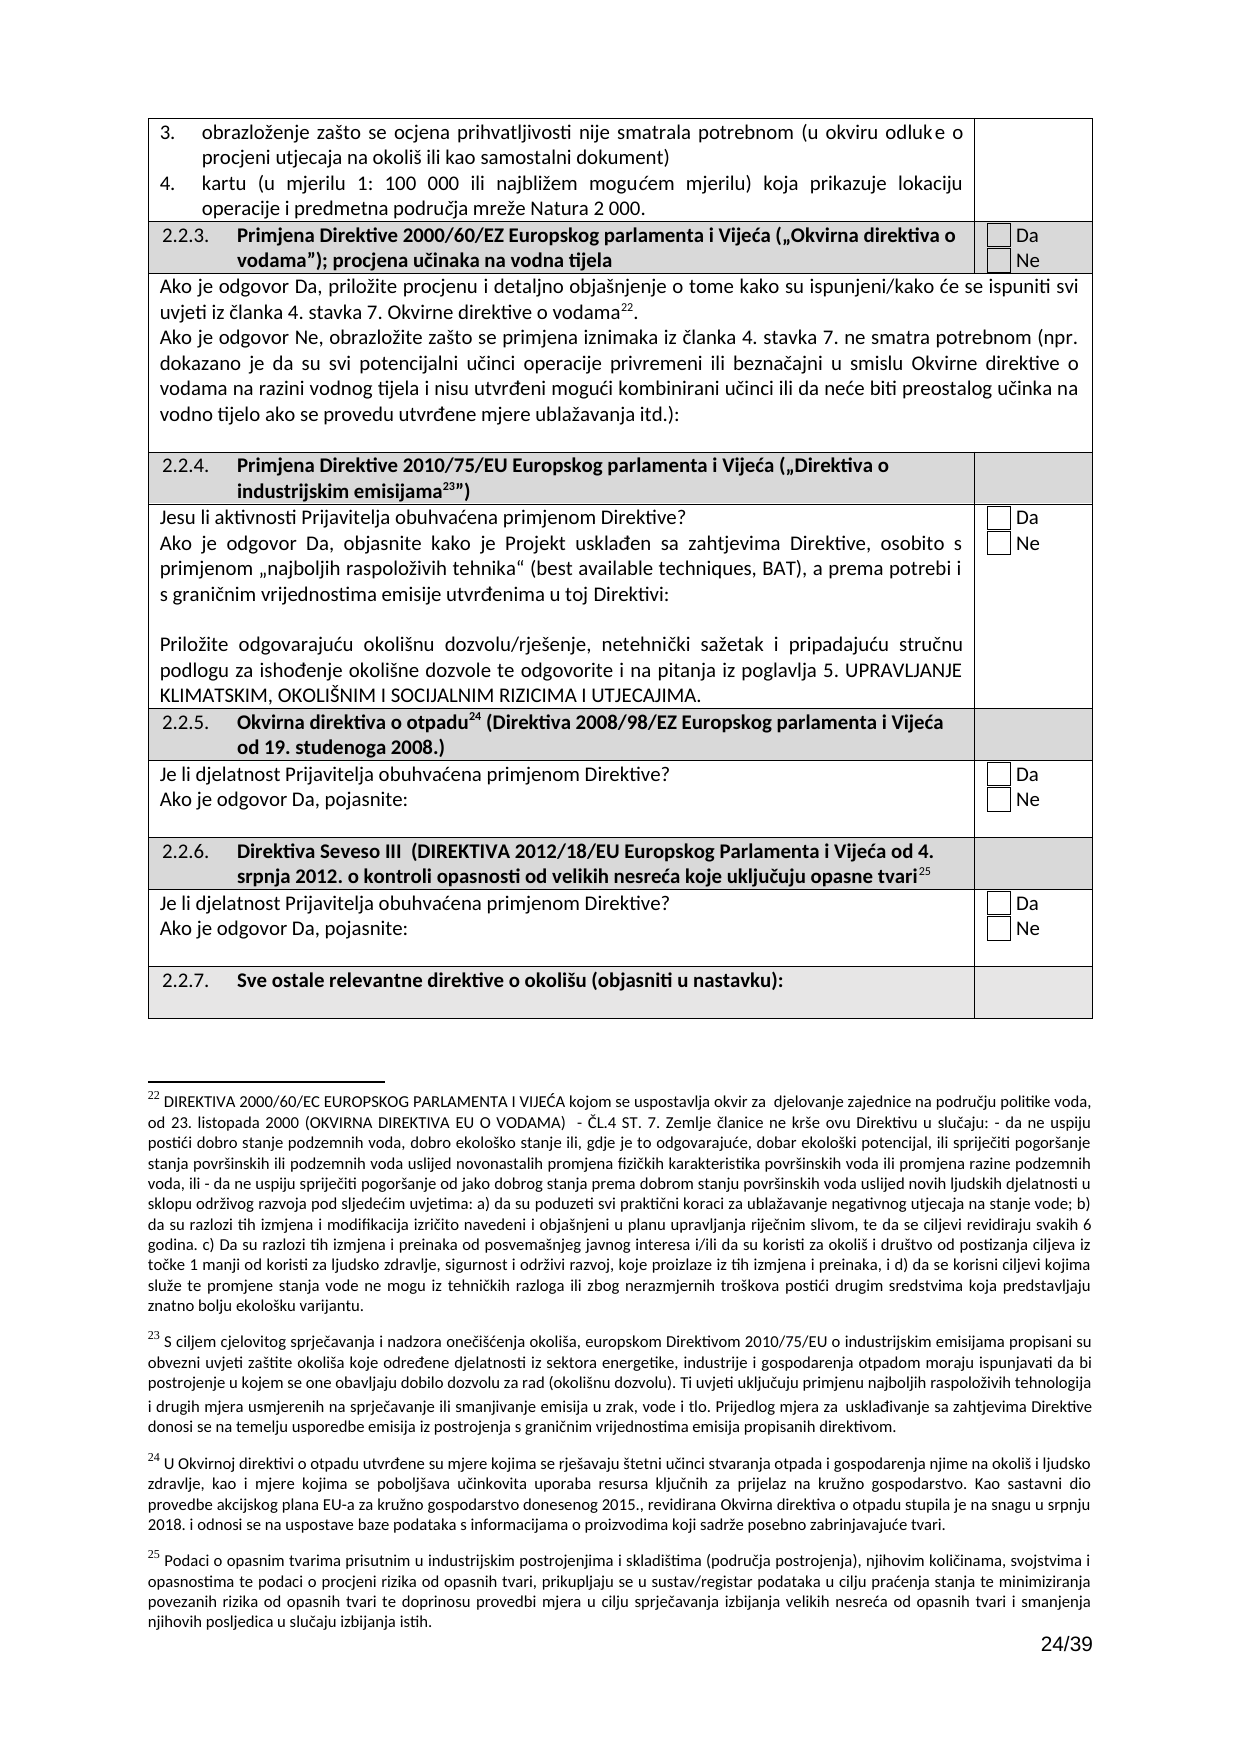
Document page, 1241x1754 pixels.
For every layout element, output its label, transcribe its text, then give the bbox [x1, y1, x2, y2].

table_cell Je li djelatnost Prijavitelja obuhvaćena primjenom Direktive? Ako je odgovor Da, pojasnite: [149, 890, 974, 966]
table_cell Jesu li aktivnosti Prijavitelja obuhvaćena primjenom Direktive? Ako je odgovor Da, objasnite kako je Projekt usklađen sa zahtjevima Direktive, osobito s primjenom „najboljih raspoloživih tehnika“ (best available techniques, BAT), a prema potrebi i s graničnim vrijednostima emisije utvrđenima u toj Direktivi: Priložite odgovarajuću okolišnu dozvolu/rješenje, netehnički sažetak i pripadajuću stručnu podlogu za ishođenje okolišne dozvole te odgovorite i na pitanja iz poglavlja 5. UPRAVLJANJE KLIMATSKIM, OKOLIŠNIM I SOCIJALNIM RIZICIMA I UTJECAJIMA. [149, 505, 974, 708]
table_cell Direktiva Seveso III (DIREKTIVA 2012/18/EU Europskog Parlamenta i Vijeća od 4. srpnja 2012. o kontroli opasnosti od velikih nesreća koje uključuju opasne tvari [149, 838, 974, 889]
table_cell Da Ne [975, 505, 1092, 708]
table_cell [975, 119, 1092, 221]
table_cell Sve ostale relevantne direktive o okolišu (objasniti u nastavku): [149, 967, 974, 1018]
table_cell Da Ne [975, 761, 1092, 837]
table_cell Primjena Direktive 2000/60/EZ Europskog parlamenta i Vijeća („Okvirna direktiva o vodama”); procjena učinaka na vodna tijela [149, 222, 974, 273]
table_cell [149, 119, 974, 221]
table_cell Da Ne [975, 222, 1092, 273]
table_cell [975, 453, 1092, 503]
table_cell [975, 709, 1092, 760]
table_cell Ako je odgovor Da, priložite procjenu i detaljno objašnjenje o tome kako su ispunjeni/kako će se ispuniti svi uvjeti iz članka 4. stavka 7. Okvirne direktive o vodama. Ako je odgovor Ne, obrazložite zašto se primjena iznimaka iz članka 4. stavka 7. ne smatra potrebnom (npr. dokazano je da su svi potencijalni učinci operacije privremeni ili beznačajni u smislu Okvirne direktive o vodama na razini vodnog tijela i nisu utvrđeni mogući kombinirani učinci ili da neće biti preostalog učinka na vodno tijelo ako se provedu utvrđene mjere ublažavanja itd.): [149, 274, 1092, 452]
table_cell [975, 838, 1092, 889]
table_cell Okvirna direktiva o otpadu (Direktiva 2008/98/EZ Europskog parlamenta i Vijeća od 19. studenoga 2008.) [149, 709, 974, 760]
table_cell Da Ne [975, 890, 1092, 966]
table_cell Primjena Direktive 2010/75/EU Europskog parlamenta i Vijeća („Direktiva o industrijskim emisijama”) [149, 453, 974, 503]
table_cell [975, 967, 1092, 1018]
table_cell Je li djelatnost Prijavitelja obuhvaćena primjenom Direktive? Ako je odgovor Da, pojasnite: [149, 761, 974, 837]
